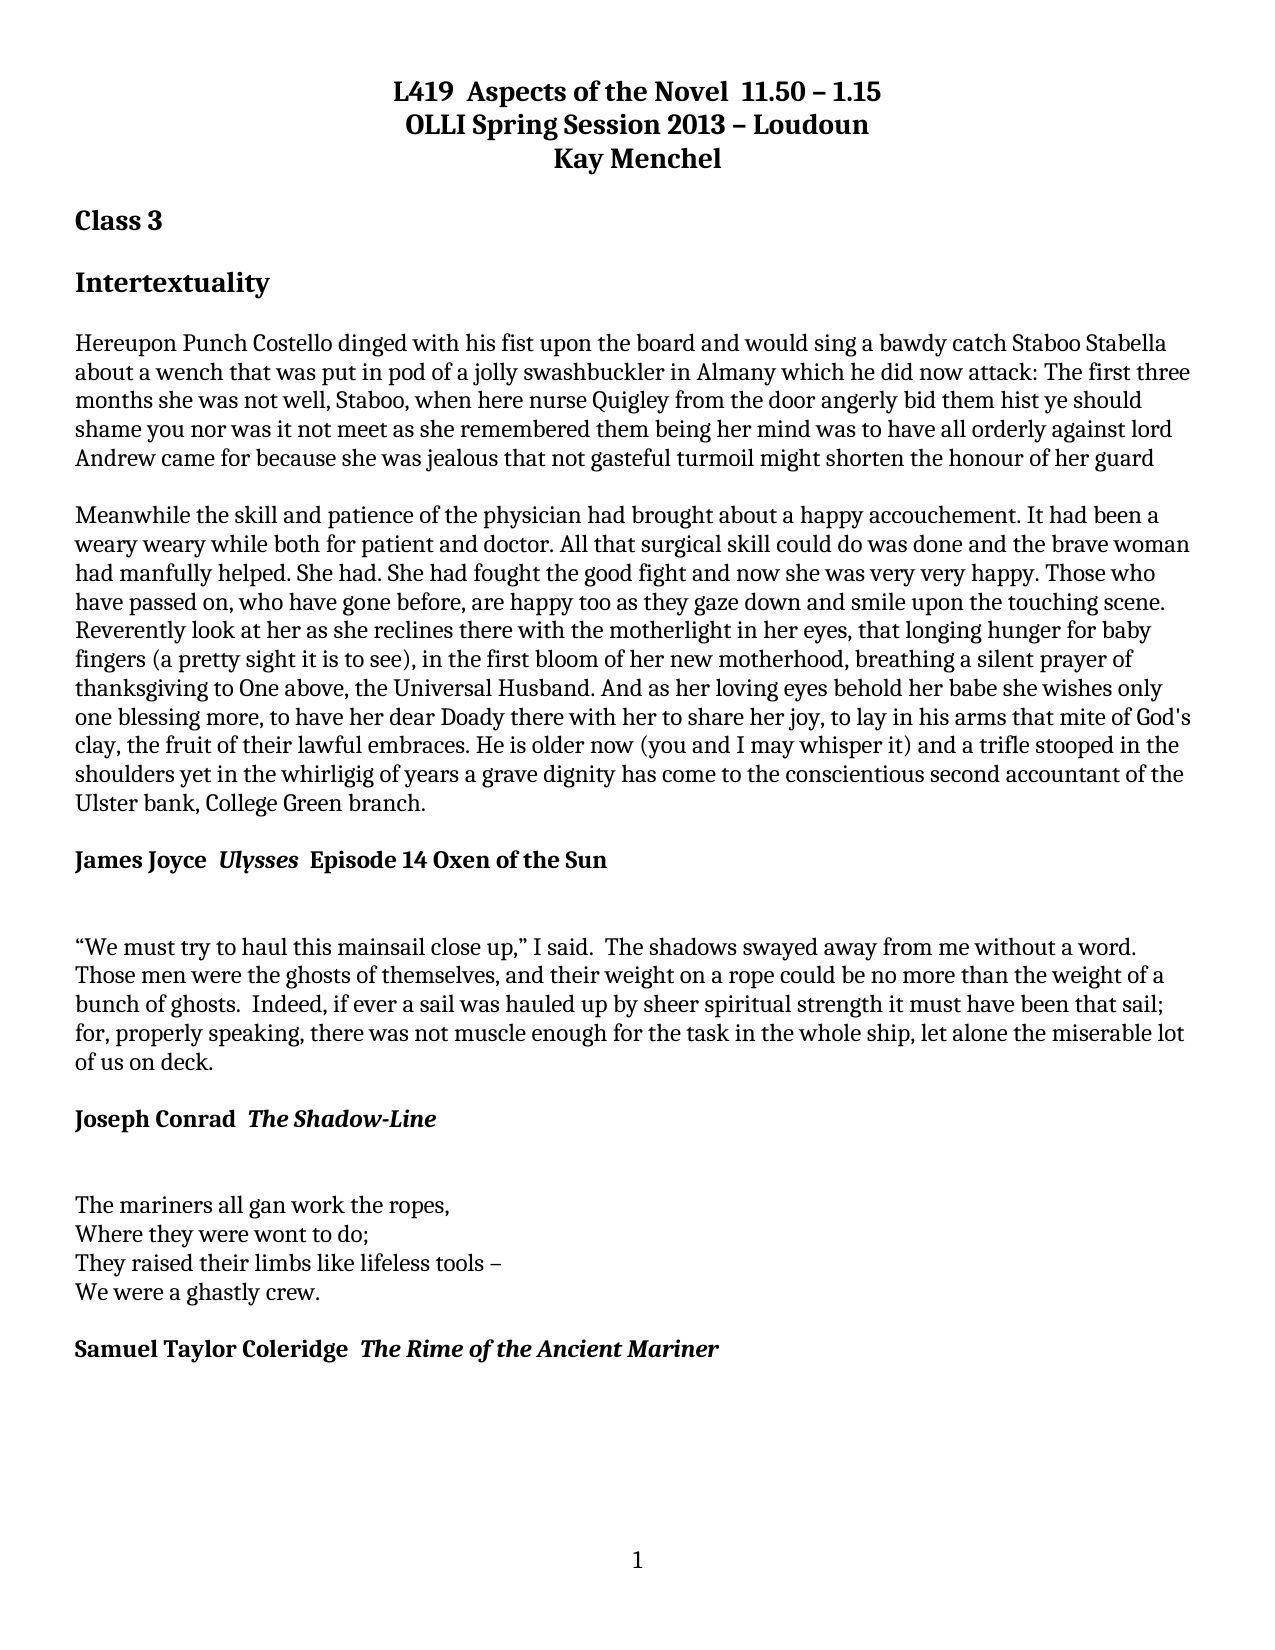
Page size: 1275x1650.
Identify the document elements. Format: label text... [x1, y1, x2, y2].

text We were a ghastly crew. [75, 1278, 1200, 1306]
text Intertextuality [75, 267, 1200, 300]
text James Joyce Ulysses Episode 14 Oxen of the Sun [75, 846, 1200, 875]
text Meanwhile the skill and patience of the physician had brought about a happy accouchement. It had been a weary weary while both for patient and doctor. All that surgical skill could do was done and the brave woman had manfully helped. She had. She had fought the good fight and now she was very very happy. Those who have passed on, who have gone before, are happy too as they gaze down and smile upon the touching scene. Reverently look at her as she reclines there with the motherlight in her eyes, that longing hunger for baby fingers (a pretty sight it is to see), in the first bloom of her new motherhood, breathing a silent prayer of thanksgiving to One above, the Universal Husband. And as her loving eyes behold her babe she wishes only one blessing more, to have her dear Doady there with her to share her joy, to lay in his arms that mite of God's clay, the fruit of their lawful embraces. He is older now (you and I may whisper it) and a trifle stooped in the shoulders yet in the whirligig of years a grave dignity has come to the conscientious second accountant of the Ulster bank, College Green branch. [75, 501, 1200, 818]
text Where they were wont to do; [75, 1220, 1200, 1249]
text Samuel Taylor Coleridge The Rime of the Ancient Mariner [75, 1335, 1200, 1364]
text Joseph Conrad The Shadow-Line [75, 1105, 1200, 1134]
text “We must try to haul this mainsail close up,” I said. The shadows swayed away from me without a word. Those men were the ghosts of themselves, and their weight on a rope could be no more than the weight of a bunch of ghosts. Indeed, if ever a sail was hauled up by sheer spiritual strength it must have been that sail; for, properly speaking, there was not muscle enough for the task in the whole ship, let alone the miserable lot of us on deck. [75, 933, 1200, 1076]
text L419 Aspects of the Novel 11.50 – 1.15 [75, 75, 1200, 108]
text The mariners all gan work the ropes, [75, 1191, 1200, 1220]
text Hereupon Punch Costello dinged with his fist upon the board and would sing a bawdy catch Staboo Stabella about a wench that was put in pod of a jolly swashbuckler in Almany which he did now attack: The first three months she was not well, Staboo, when here nurse Quigley from the door angerly bid them hist ye should shame you nor was it not meet as she remembered them being her mind was to have all orderly against lord Andrew came for because she was jealous that not gasteful turmoil might shorten the honour of her guard [75, 329, 1200, 473]
text OLLI Spring Session 2013 – Loudoun [75, 108, 1200, 142]
text Kay Menchel [75, 142, 1200, 176]
text They raised their limbs like lifeless tools – [75, 1249, 1200, 1278]
text Class 3 [75, 204, 1200, 238]
